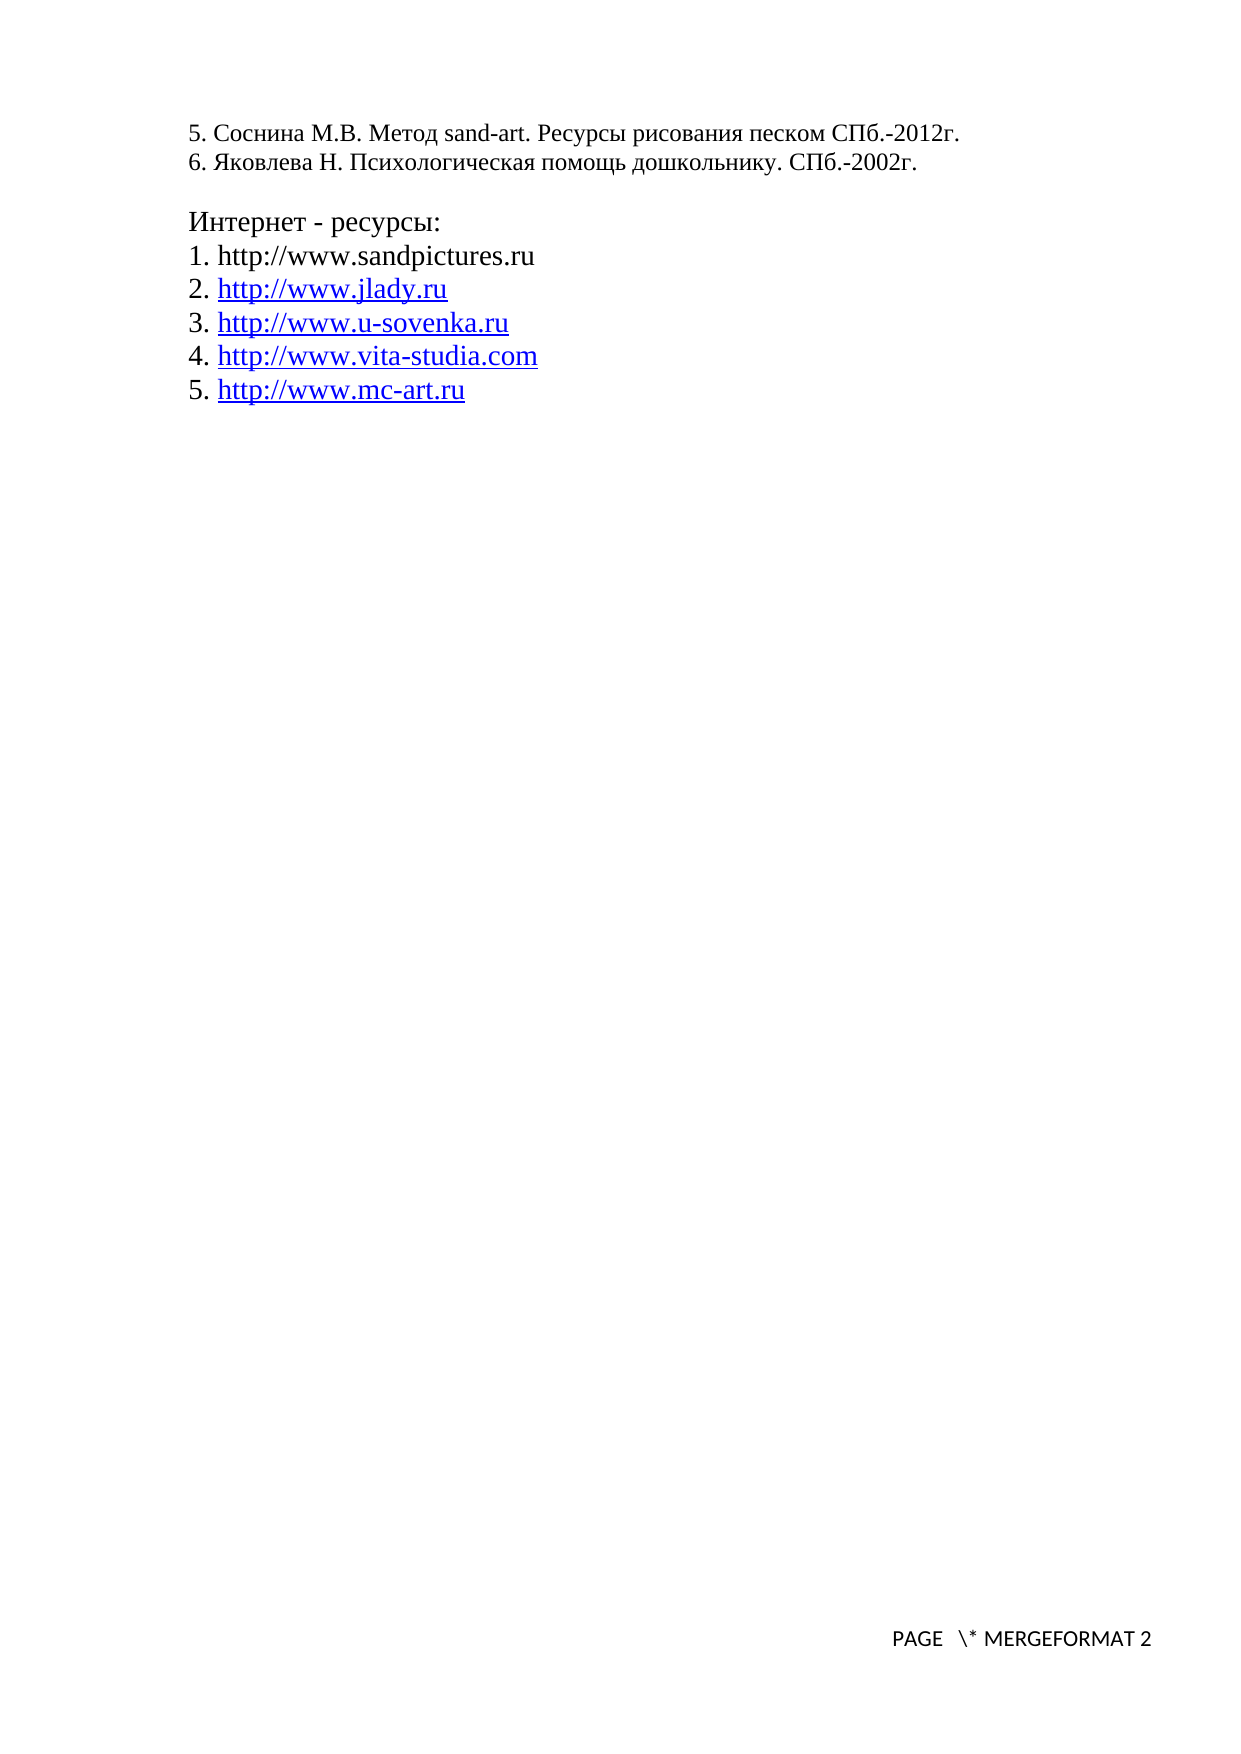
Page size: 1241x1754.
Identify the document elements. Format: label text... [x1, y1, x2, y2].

list 3. http://www.u-sovenka.ru [188, 305, 1152, 338]
list 6. Яковлева Н. Психологическая помощь дошкольнику. СПб.-2002г. [188, 147, 1152, 176]
list 4. http://www.vita-studia.com [188, 338, 1152, 372]
list 5. http://www.mc-art.ru [188, 372, 1152, 406]
list 1. http://www.sandpictures.ru [188, 238, 1152, 271]
list 2. http://www.jlady.ru [188, 271, 1152, 305]
list 5. Соснина М.В. Метод sand-art. Ресурсы рисования песком СПб.-2012г. [188, 118, 1152, 147]
list Интернет - ресурсы: [188, 204, 1152, 238]
